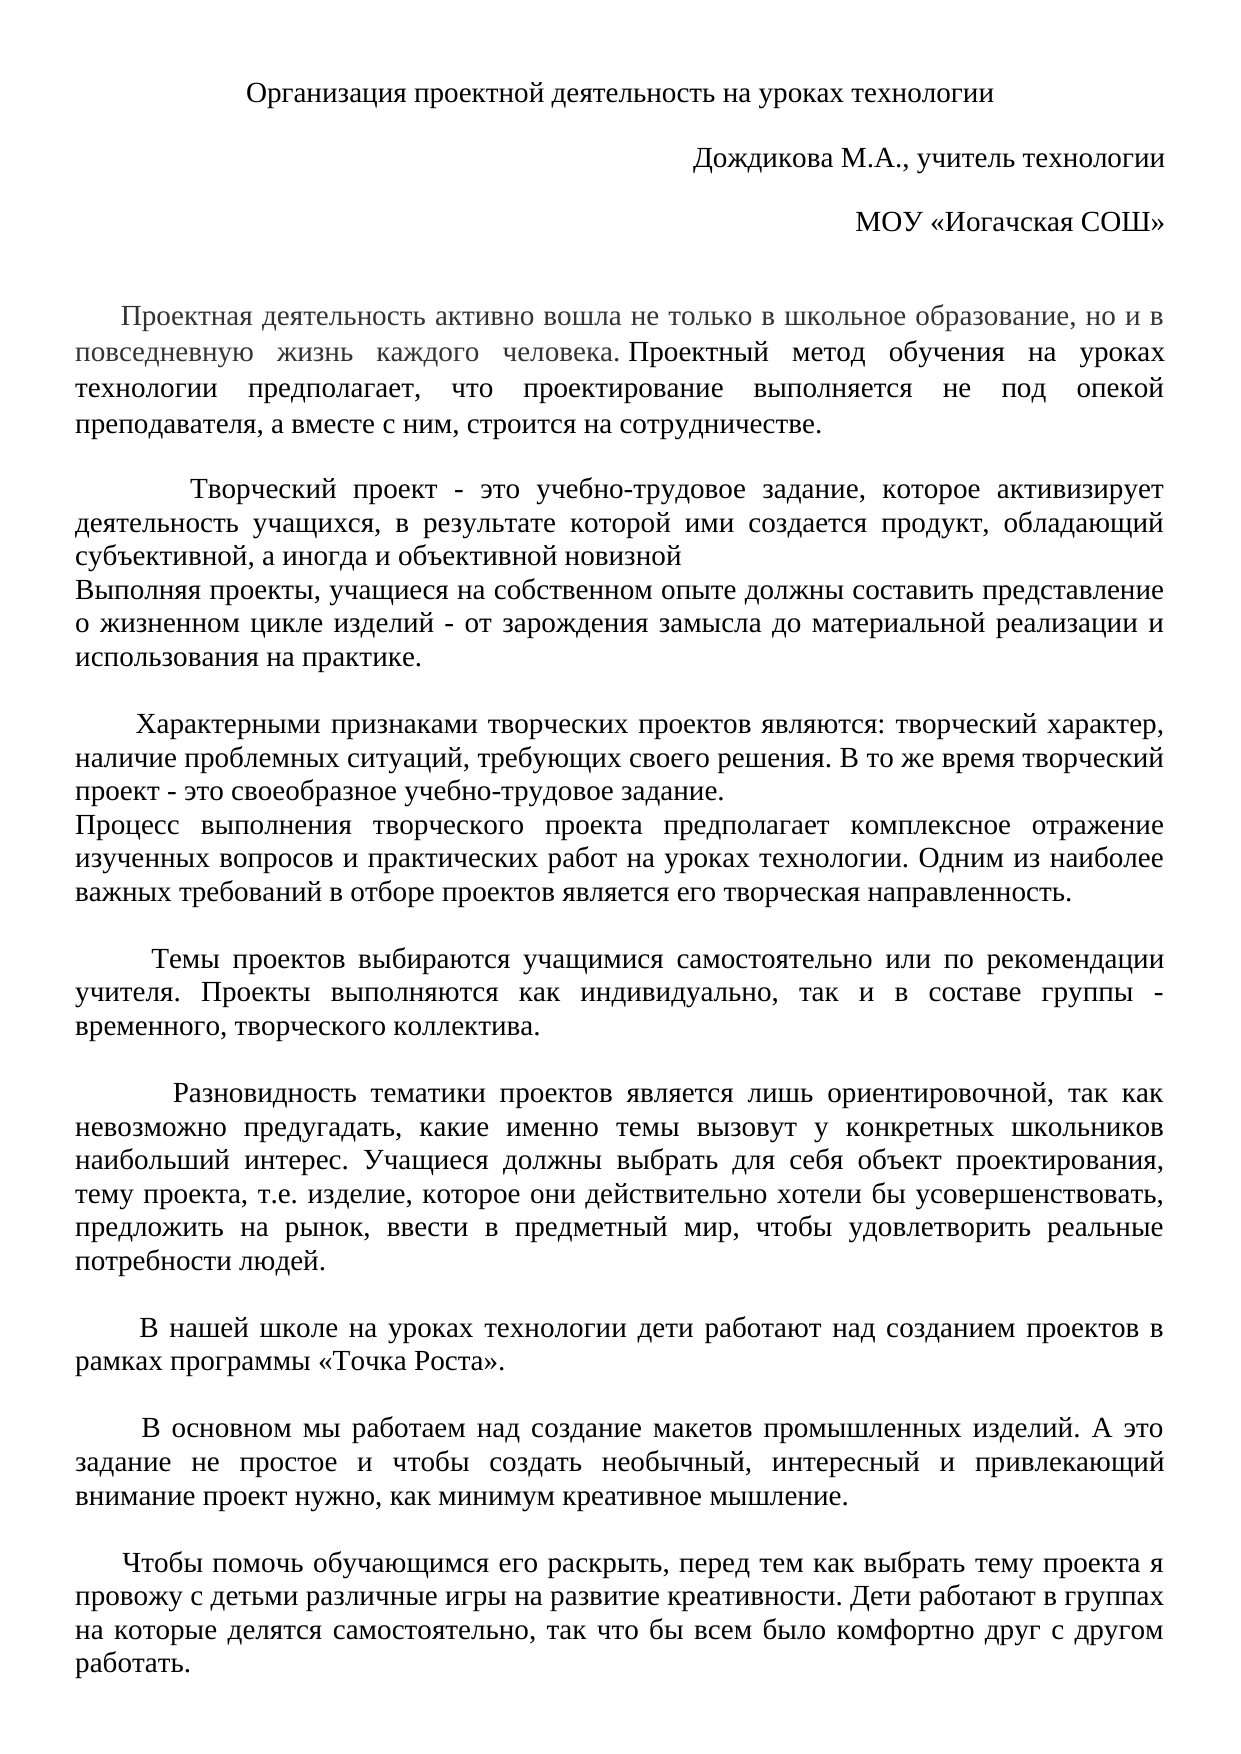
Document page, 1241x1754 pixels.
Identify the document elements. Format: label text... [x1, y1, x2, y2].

text МОУ «Иогачская СОШ» [75, 204, 1165, 238]
text Выполняя проекты, учащиеся на собственном опыте должны составить представление о жизненном цикле изделий - от зарождения замысла до материальной реализации и использования на практике. [75, 572, 1165, 673]
text В основном мы работаем над создание макетов промышленных изделий. А это задание не простое и чтобы создать необычный, интересный и привлекающий внимание проект нужно, как минимум креативное мышление. [75, 1411, 1165, 1511]
text Проектная деятельность активно вошла не только в школьное образование, но и в повседневную жизнь каждого человека. Проектный метод обучения на уроках технологии предполагает, что проектирование выполняется не под опекой преподавателя, а вместе с ним, строится на сотрудничестве. [75, 332, 1165, 440]
text Творческий проект - это учебно-трудовое задание, которое активизирует деятельность учащихся, в результате которой ими создается продукт, обладающий субъективной, а иногда и объективной новизной [75, 471, 1165, 572]
text Темы проектов выбираются учащимися самостоятельно или по рекомендации учителя. Проекты выполняются как индивидуально, так и в составе группы - временного, творческого коллектива. [75, 941, 1165, 1042]
text В нашей школе на уроках технологии дети работают над созданием проектов в рамках программы «Точка Роста». [75, 1310, 1165, 1377]
text Организация проектной деятельность на уроках технологии [75, 75, 1165, 108]
text Разновидность тематики проектов является лишь ориентировочной, так как невозможно предугадать, какие именно темы вызовут у конкретных школьников наибольший интерес. Учащиеся должны выбрать для себя объект проектирования, тему проекта, т.е. изделие, которое они действительно хотели бы усовершенствовать, предложить на рынок, ввести в предметный мир, чтобы удовлетворить реальные потребности людей. [75, 1075, 1165, 1276]
text Дождикова М.А., учитель технологии [75, 140, 1165, 173]
text Чтобы помочь обучающимся его раскрыть, перед тем как выбрать тему проекта я провожу с детьми различные игры на развитие креативности. Дети работают в группах на которые делятся самостоятельно, так что бы всем было комфортно друг с другом работать. [75, 1545, 1165, 1679]
text Процесс выполнения творческого проекта предполагает комплексное отражение изученных вопросов и практических работ на уроках технологии. Одним из наиболее важных требований в отборе проектов является его творческая направленность. [75, 807, 1165, 907]
text Характерными признаками творческих проектов являются: творческий характер, наличие проблемных ситуаций, требующих своего решения. В то же время творческий проект - это своеобразное учебно-трудовое задание. [75, 706, 1165, 807]
